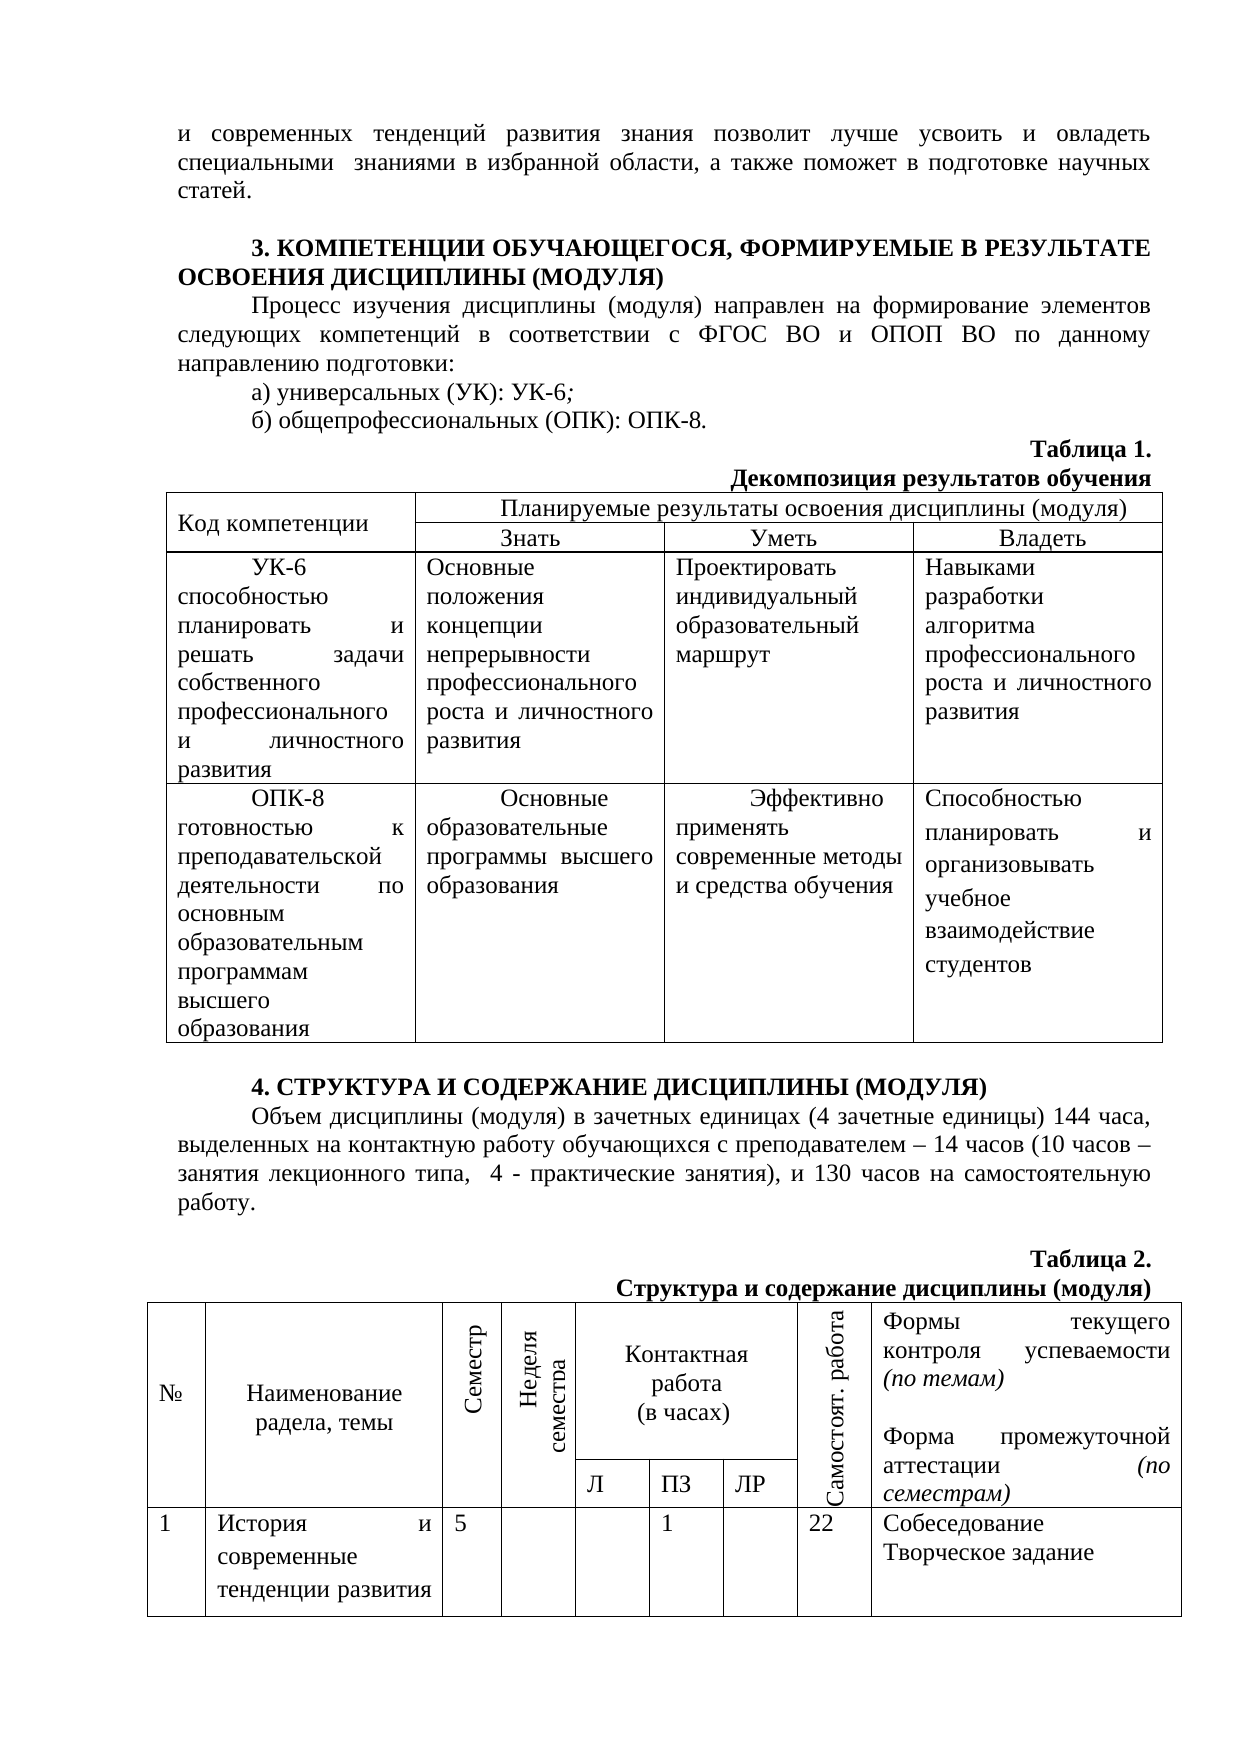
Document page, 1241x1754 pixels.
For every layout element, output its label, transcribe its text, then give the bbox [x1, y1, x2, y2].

table_header Неделя семестра [502, 1303, 575, 1507]
table_cell [724, 1508, 797, 1616]
table_header Контактная работа (в часах) [576, 1303, 797, 1458]
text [177, 118, 1152, 204]
table_cell Знать [416, 523, 664, 551]
table_cell ПЗ [650, 1460, 723, 1507]
table_cell Л [576, 1460, 649, 1507]
table_cell 5 [443, 1508, 501, 1616]
text 3. КОМПЕТЕНЦИИ ОБУЧАЮЩЕГОСЯ, ФОРМИРУЕМЫЕ В РЕЗУЛЬТАТЕ ОСВОЕНИЯ ДИСЦИПЛИНЫ (МОДУЛЯ) [177, 233, 1152, 291]
table_header № [148, 1303, 205, 1507]
text Декомпозиция результатов обучения [177, 463, 1152, 492]
text Процесс изучения дисциплины (модуля) направлен на формирование элементов следующих компетенций в соответствии с ФГОС ВО и ОПОП ВО по данному направлению подготовки: [177, 291, 1152, 377]
table_cell 1 [650, 1508, 723, 1616]
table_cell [872, 1508, 1181, 1616]
table_cell УК-6 способностью планировать и решать задачи собственного профессионального и личностного развития [167, 553, 415, 782]
table_header Код компетенции [167, 493, 415, 551]
table_header Самостоят. работа [798, 1303, 871, 1507]
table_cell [206, 1508, 442, 1616]
table_cell 22 [798, 1508, 871, 1616]
table_cell [502, 1508, 575, 1616]
table_cell ОПК-8 готовностью к преподавательской деятельности по основным образовательным программам высшего образования [167, 784, 415, 1042]
table_cell Эффективно применять современные методы и средства обучения [665, 784, 913, 1042]
table_header Семестр [443, 1303, 501, 1507]
text а) универсальных (УК): УК-6; [177, 377, 1152, 406]
table_cell ЛР [724, 1460, 797, 1507]
table_cell Навыками разработки алгоритма профессионального роста и личностного развития [914, 553, 1162, 782]
table_cell Уметь [665, 523, 913, 551]
text Структура и содержание дисциплины (модуля) [177, 1273, 1152, 1302]
table_cell [576, 1508, 649, 1616]
table_header Формы текущего контроля успеваемости (по темам) Форма промежуточной аттестации (по семестрам) [872, 1303, 1181, 1507]
table_cell Основные образовательные программы высшего образования [416, 784, 664, 1042]
table_cell Способностью планировать и организовывать учебное взаимодействие студентов [914, 784, 1162, 1042]
table_header Планируемые результаты освоения дисциплины (модуля) [416, 493, 1162, 522]
text Таблица 1. [177, 434, 1152, 463]
table_cell Проектировать индивидуальный образовательный маршрут [665, 553, 913, 782]
table_cell 1 [148, 1508, 205, 1616]
text б) общепрофессиональных (ОПК): ОПК-8. [177, 406, 1152, 434]
table_cell Основные положения концепции непрерывности профессионального роста и личностного развития [416, 553, 664, 782]
text Таблица 2. [177, 1244, 1152, 1273]
text 4. СТРУКТУРА И СОДЕРЖАНИЕ ДИСЦИПЛИНЫ (МОДУЛЯ) [177, 1072, 1152, 1101]
table_cell Владеть [914, 523, 1162, 551]
text Объем дисциплины (модуля) в зачетных единицах (4 зачетные единицы) 144 часа, выделенных на контактную работу обучающихся с преподавателем – 14 часов (10 часов – занятия лекционного типа, 4 - практические занятия), и 130 часов на самостоятельную работу. [177, 1101, 1152, 1216]
table_header Наименование радела, темы [206, 1303, 442, 1507]
